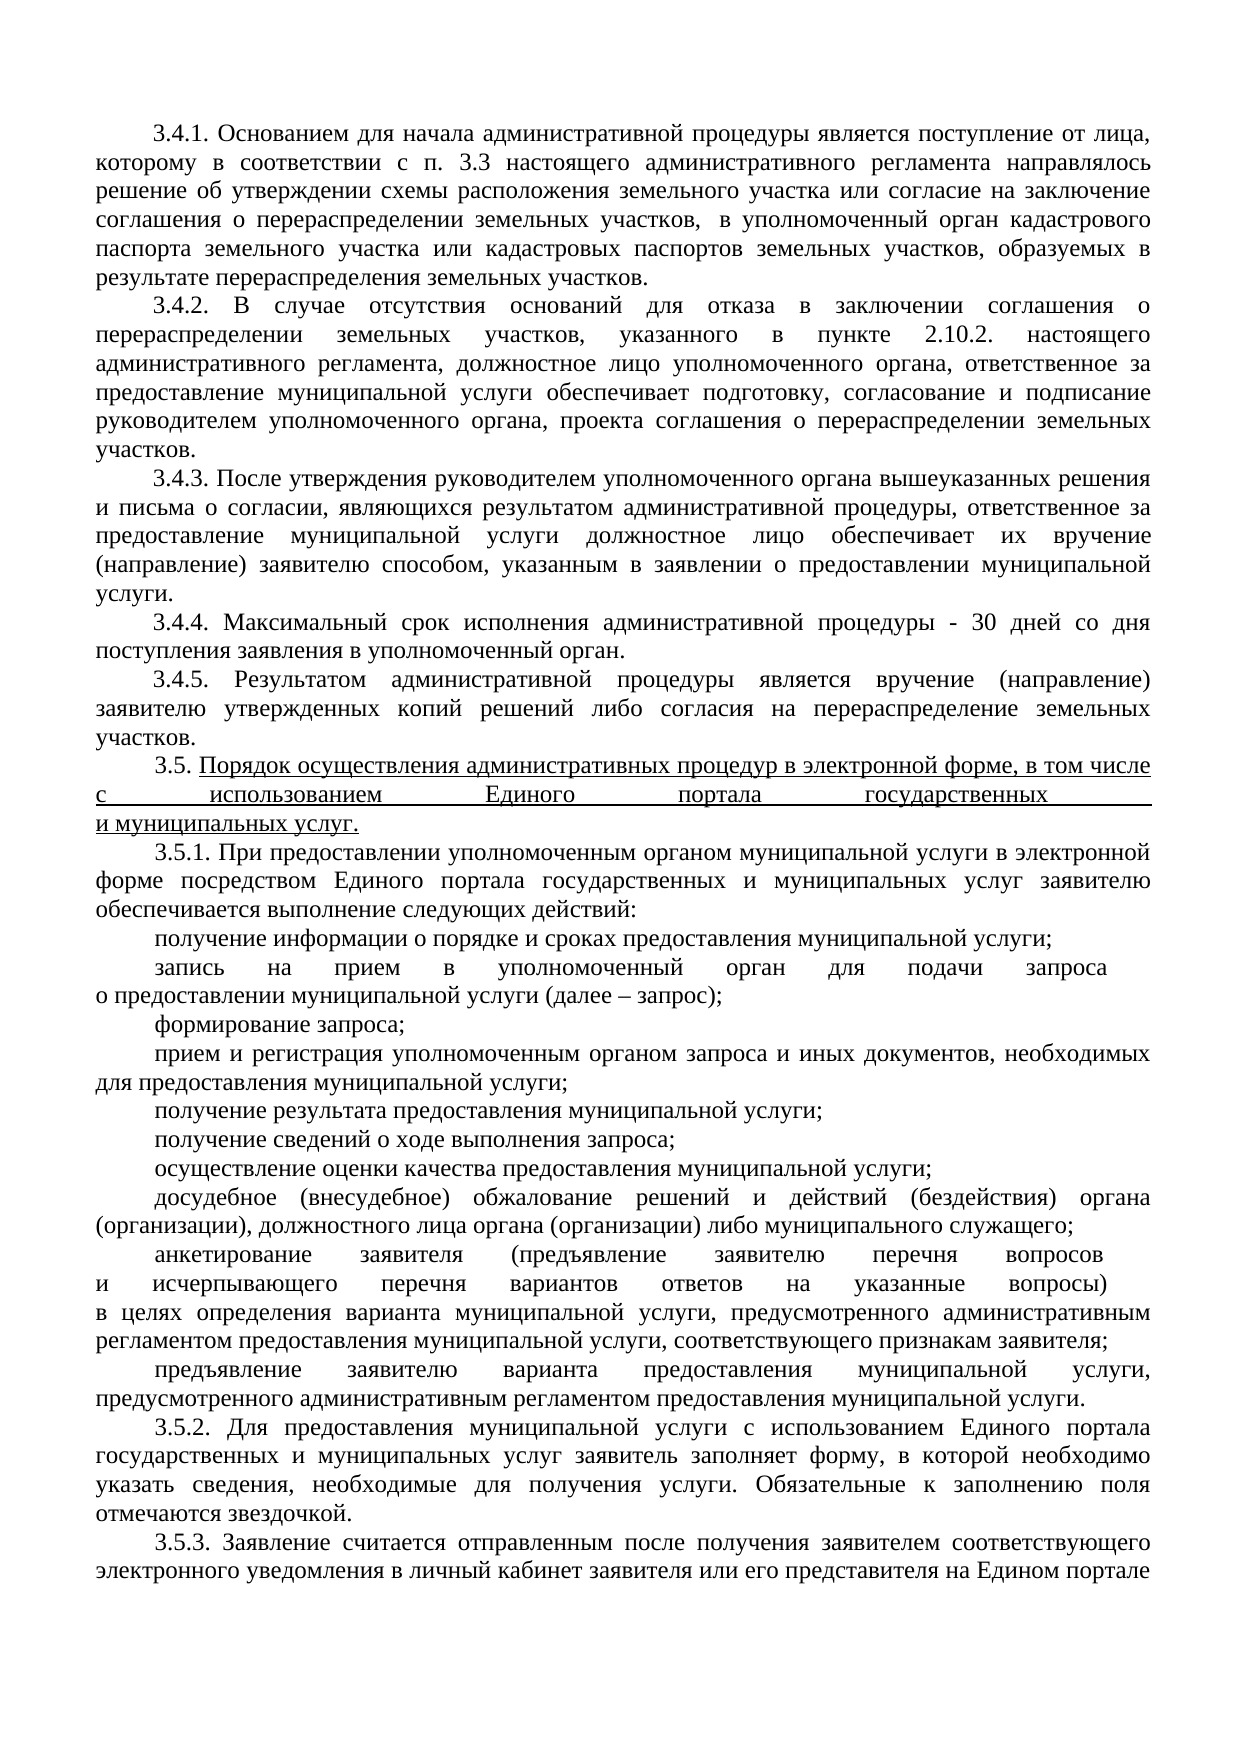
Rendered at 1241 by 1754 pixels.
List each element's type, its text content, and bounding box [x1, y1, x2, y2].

text анкетирование заявителя (предъявление заявителю перечня вопросов и исчерпывающего перечня вариантов ответов на указанные вопросы) в целях определения варианта муниципальной услуги, предусмотренного административным регламентом предоставления муниципальной услуги, соответствующего признакам заявителя; [95, 1239, 1152, 1354]
text формирование запроса; [95, 1009, 1152, 1038]
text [95, 1527, 1152, 1584]
text 3.5. Порядок осуществления административных процедур в электронной форме, в том числе с использованием Единого портала государственных и муниципальных услуг. [95, 805, 1152, 837]
text 3.4.2. В случае отсутствия оснований для отказа в заключении соглашения о перераспределении земельных участков, указанного в пункте 2.10.2. настоящего административного регламента, должностное лицо уполномоченного органа, ответственное за предоставление муниципальной услуги обеспечивает подготовку, согласование и подписание руководителем уполномоченного органа, проекта соглашения о перераспределении земельных участков. [95, 291, 1152, 463]
text прием и регистрация уполномоченным органом запроса и иных документов, необходимых для предоставления муниципальной услуги; [95, 1038, 1152, 1096]
text 3.4.4. Максимальный срок исполнения административной процедуры - 30 дней со дня поступления заявления в уполномоченный орган. [95, 607, 1152, 664]
text досудебное (внесудебное) обжалование решений и действий (бездействия) органа (организации), должностного лица органа (организации) либо муниципального служащего; [95, 1182, 1152, 1239]
text 3.5. Порядок осуществления административных процедур в электронной форме, в том числе с использованием Единого портала государственных и муниципальных услуг. [95, 751, 1152, 804]
text запись на прием в уполномоченный орган для подачи запроса о предоставлении муниципальной услуги (далее – запрос); [95, 952, 1152, 1009]
text получение результата предоставления муниципальной услуги; [95, 1096, 1152, 1124]
text 3.4.1. Основанием для начала административной процедуры является поступление от лица, которому в соответствии с п. 3.3 настоящего административного регламента направлялось решение об утверждении схемы расположения земельного участка или согласие на заключение соглашения о перераспределении земельных участков, в уполномоченный орган кадастрового паспорта земельного участка или кадастровых паспортов земельных участков, образуемых в результате перераспределения земельных участков. [95, 118, 1152, 291]
text получение информации о порядке и сроках предоставления муниципальной услуги; [95, 923, 1152, 952]
text 3.5.2. Для предоставления муниципальной услуги с использованием Единого портала государственных и муниципальных услуг заявитель заполняет форму, в которой необходимо указать сведения, необходимые для получения услуги. Обязательные к заполнению поля отмечаются звездочкой. [95, 1412, 1152, 1527]
text предъявление заявителю варианта предоставления муниципальной услуги, предусмотренного административным регламентом предоставления муниципальной услуги. [95, 1354, 1152, 1412]
text 3.5.1. При предоставлении уполномоченным органом муниципальной услуги в электронной форме посредством Единого портала государственных и муниципальных услуг заявителю обеспечивается выполнение следующих действий: [95, 837, 1152, 923]
text 3.4.5. Результатом административной процедуры является вручение (направление) заявителю утвержденных копий решений либо согласия на перераспределение земельных участков. [95, 664, 1152, 751]
text получение сведений о ходе выполнения запроса; [95, 1124, 1152, 1153]
text осуществление оценки качества предоставления муниципальной услуги; [95, 1153, 1152, 1182]
text 3.4.3. После утверждения руководителем уполномоченного органа вышеуказанных решения и письма о согласии, являющихся результатом административной процедуры, ответственное за предоставление муниципальной услуги должностное лицо обеспечивает их вручение (направление) заявителю способом, указанным в заявлении о предоставлении муниципальной услуги. [95, 463, 1152, 607]
